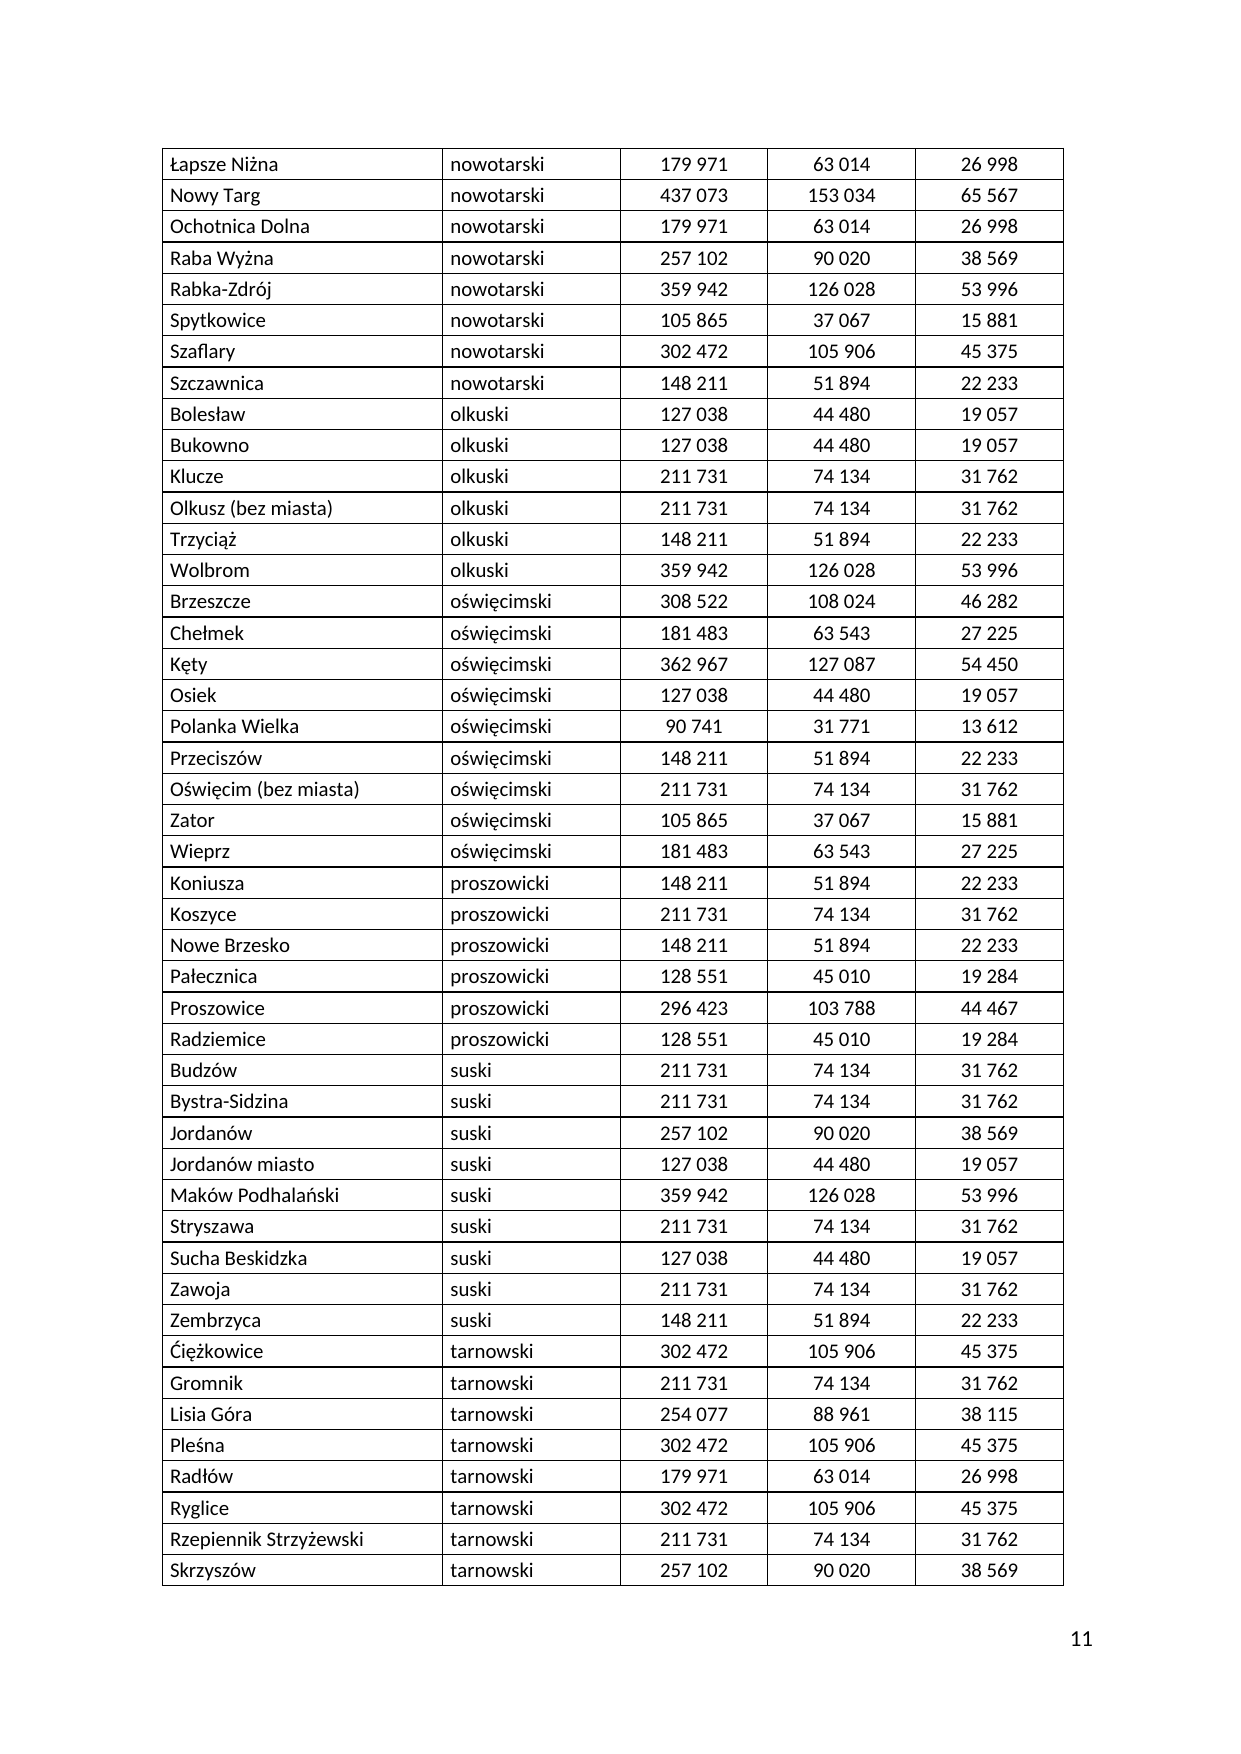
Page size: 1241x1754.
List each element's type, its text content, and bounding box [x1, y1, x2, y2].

table_cell Osiek [163, 680, 442, 710]
table_cell 257 102 [621, 1555, 767, 1585]
table_cell 19 057 [916, 430, 1063, 460]
table_cell 127 038 [621, 1149, 767, 1179]
table_cell 38 569 [916, 1118, 1063, 1148]
table_cell 126 028 [768, 274, 915, 304]
table_cell 45 010 [768, 1024, 915, 1054]
table_cell 359 942 [621, 274, 767, 304]
table_cell oświęcimski [443, 586, 620, 616]
table_cell 45 375 [916, 1430, 1063, 1460]
table_cell Łapsze Niżna [163, 149, 442, 179]
table_cell Trzyciąż [163, 524, 442, 554]
table_cell 53 996 [916, 274, 1063, 304]
table_cell 22 233 [916, 368, 1063, 398]
table_cell 254 077 [621, 1399, 767, 1429]
table_cell 31 771 [768, 711, 915, 741]
table_cell 45 010 [768, 961, 915, 991]
table_cell 105 906 [768, 1493, 915, 1523]
table_cell 302 472 [621, 1430, 767, 1460]
table_cell 44 480 [768, 1243, 915, 1273]
table_cell oświęcimski [443, 618, 620, 648]
table_cell Kęty [163, 649, 442, 679]
table_cell nowotarski [443, 211, 620, 241]
table_cell 37 067 [768, 805, 915, 835]
table_cell 22 233 [916, 868, 1063, 898]
table_cell Szaflary [163, 336, 442, 366]
table_cell Spytkowice [163, 305, 442, 335]
table_cell proszowicki [443, 961, 620, 991]
table_cell tarnowski [443, 1336, 620, 1366]
table_cell 437 073 [621, 180, 767, 210]
table_cell Ćiężkowice [163, 1336, 442, 1366]
table_cell 27 225 [916, 618, 1063, 648]
table_cell Wolbrom [163, 555, 442, 585]
table_cell 45 375 [916, 1493, 1063, 1523]
table_cell Bolesław [163, 399, 442, 429]
table_cell Przeciszów [163, 743, 442, 773]
table_cell tarnowski [443, 1555, 620, 1585]
table_cell 105 865 [621, 305, 767, 335]
table_cell 148 211 [621, 524, 767, 554]
table_cell tarnowski [443, 1430, 620, 1460]
table_cell 127 038 [621, 1243, 767, 1273]
table_cell 22 233 [916, 743, 1063, 773]
table_cell olkuski [443, 461, 620, 491]
table_cell 51 894 [768, 1305, 915, 1335]
table_cell tarnowski [443, 1461, 620, 1491]
table_cell 103 788 [768, 993, 915, 1023]
table_cell Zawoja [163, 1274, 442, 1304]
table_cell 45 375 [916, 1336, 1063, 1366]
table_cell nowotarski [443, 336, 620, 366]
table_cell suski [443, 1118, 620, 1148]
table_cell Proszowice [163, 993, 442, 1023]
table_cell Bukowno [163, 430, 442, 460]
table_cell Zembrzyca [163, 1305, 442, 1335]
table_cell Jordanów [163, 1118, 442, 1148]
table_cell 15 881 [916, 805, 1063, 835]
table_cell 15 881 [916, 305, 1063, 335]
table_cell 31 762 [916, 1524, 1063, 1554]
table_cell 65 567 [916, 180, 1063, 210]
table_cell 63 014 [768, 149, 915, 179]
table_cell Brzeszcze [163, 586, 442, 616]
table_cell 257 102 [621, 243, 767, 273]
table_cell 63 543 [768, 836, 915, 866]
table_cell oświęcimski [443, 774, 620, 804]
table_cell 105 865 [621, 805, 767, 835]
table_cell Sucha Beskidzka [163, 1243, 442, 1273]
table_cell 74 134 [768, 1211, 915, 1241]
table_cell 22 233 [916, 1305, 1063, 1335]
table_cell Radziemice [163, 1024, 442, 1054]
table_cell 74 134 [768, 1368, 915, 1398]
table_cell 27 225 [916, 836, 1063, 866]
table_cell 128 551 [621, 961, 767, 991]
table_cell 38 115 [916, 1399, 1063, 1429]
table_cell 26 998 [916, 211, 1063, 241]
table_cell 19 284 [916, 1024, 1063, 1054]
table_cell 44 480 [768, 1149, 915, 1179]
table_cell Jordanów miasto [163, 1149, 442, 1179]
table_cell 54 450 [916, 649, 1063, 679]
table_cell Raba Wyżna [163, 243, 442, 273]
table_cell 359 942 [621, 555, 767, 585]
table_cell Pałecznica [163, 961, 442, 991]
table_cell 44 467 [916, 993, 1063, 1023]
table_cell 31 762 [916, 1368, 1063, 1398]
table_cell Rabka-Zdrój [163, 274, 442, 304]
table_cell olkuski [443, 555, 620, 585]
table_cell nowotarski [443, 368, 620, 398]
table_cell 44 480 [768, 430, 915, 460]
table_cell 63 543 [768, 618, 915, 648]
table_cell 31 762 [916, 1211, 1063, 1241]
table_cell oświęcimski [443, 649, 620, 679]
table_cell 31 762 [916, 1086, 1063, 1116]
table_cell Pleśna [163, 1430, 442, 1460]
table_cell Ochotnica Dolna [163, 211, 442, 241]
table_cell suski [443, 1055, 620, 1085]
table_cell 211 731 [621, 1368, 767, 1398]
table_cell Stryszawa [163, 1211, 442, 1241]
table_cell 179 971 [621, 149, 767, 179]
table_cell tarnowski [443, 1493, 620, 1523]
table_cell 88 961 [768, 1399, 915, 1429]
table_cell Ryglice [163, 1493, 442, 1523]
table_cell 90 020 [768, 1555, 915, 1585]
table_cell oświęcimski [443, 836, 620, 866]
table_cell Koszyce [163, 899, 442, 929]
table_cell proszowicki [443, 868, 620, 898]
table_cell nowotarski [443, 243, 620, 273]
table_cell Nowe Brzesko [163, 930, 442, 960]
table_cell 51 894 [768, 930, 915, 960]
table_cell olkuski [443, 430, 620, 460]
table_cell olkuski [443, 399, 620, 429]
table_cell 26 998 [916, 149, 1063, 179]
table_cell 38 569 [916, 1555, 1063, 1585]
table_cell 63 014 [768, 1461, 915, 1491]
table_cell Gromnik [163, 1368, 442, 1398]
table_cell proszowicki [443, 899, 620, 929]
table_cell 38 569 [916, 243, 1063, 273]
table_cell Maków Podhalański [163, 1180, 442, 1210]
table_cell 74 134 [768, 1274, 915, 1304]
table_cell 19 057 [916, 1149, 1063, 1179]
table_cell 148 211 [621, 930, 767, 960]
table_cell 53 996 [916, 1180, 1063, 1210]
table_cell proszowicki [443, 993, 620, 1023]
table_cell 105 906 [768, 1430, 915, 1460]
table_cell oświęcimski [443, 805, 620, 835]
table_cell 51 894 [768, 524, 915, 554]
table_cell Budzów [163, 1055, 442, 1085]
table_cell 74 134 [768, 493, 915, 523]
table_cell 211 731 [621, 1086, 767, 1116]
table_cell Radłów [163, 1461, 442, 1491]
table_cell 179 971 [621, 211, 767, 241]
table_cell tarnowski [443, 1524, 620, 1554]
table_cell 296 423 [621, 993, 767, 1023]
table_cell Polanka Wielka [163, 711, 442, 741]
table_cell Lisia Góra [163, 1399, 442, 1429]
table_cell 46 282 [916, 586, 1063, 616]
table_cell 105 906 [768, 1336, 915, 1366]
table_cell Koniusza [163, 868, 442, 898]
table_cell oświęcimski [443, 711, 620, 741]
table_cell suski [443, 1274, 620, 1304]
table_cell Zator [163, 805, 442, 835]
table_cell 44 480 [768, 399, 915, 429]
table_cell 19 057 [916, 680, 1063, 710]
table_cell 211 731 [621, 1211, 767, 1241]
table_cell 105 906 [768, 336, 915, 366]
table_cell 63 014 [768, 211, 915, 241]
table_cell 31 762 [916, 899, 1063, 929]
table_cell 148 211 [621, 368, 767, 398]
table_cell 26 998 [916, 1461, 1063, 1491]
table_cell 44 480 [768, 680, 915, 710]
table_cell 22 233 [916, 930, 1063, 960]
table_cell 90 741 [621, 711, 767, 741]
table_cell 126 028 [768, 1180, 915, 1210]
table_cell 53 996 [916, 555, 1063, 585]
table_cell suski [443, 1305, 620, 1335]
table_cell nowotarski [443, 180, 620, 210]
table_cell nowotarski [443, 274, 620, 304]
table_cell 128 551 [621, 1024, 767, 1054]
table_cell 74 134 [768, 1086, 915, 1116]
table_cell olkuski [443, 493, 620, 523]
table_cell nowotarski [443, 149, 620, 179]
table_cell 127 038 [621, 430, 767, 460]
table_cell 13 612 [916, 711, 1063, 741]
table_cell 127 038 [621, 399, 767, 429]
table_cell 19 057 [916, 399, 1063, 429]
table_cell 19 284 [916, 961, 1063, 991]
table_cell 31 762 [916, 493, 1063, 523]
table_cell suski [443, 1180, 620, 1210]
table_cell 74 134 [768, 774, 915, 804]
table_cell 257 102 [621, 1118, 767, 1148]
table_cell 302 472 [621, 1493, 767, 1523]
table_cell 74 134 [768, 1524, 915, 1554]
table_cell 90 020 [768, 243, 915, 273]
table_cell Skrzyszów [163, 1555, 442, 1585]
table_cell Oświęcim (bez miasta) [163, 774, 442, 804]
table_cell Rzepiennik Strzyżewski [163, 1524, 442, 1554]
table_cell 148 211 [621, 743, 767, 773]
table_cell 127 087 [768, 649, 915, 679]
table_cell 308 522 [621, 586, 767, 616]
table_cell 37 067 [768, 305, 915, 335]
table_cell 211 731 [621, 461, 767, 491]
table_cell 45 375 [916, 336, 1063, 366]
table_cell 359 942 [621, 1180, 767, 1210]
table_cell 31 762 [916, 1274, 1063, 1304]
table_cell 31 762 [916, 1055, 1063, 1085]
table_cell 211 731 [621, 493, 767, 523]
table_cell suski [443, 1086, 620, 1116]
table_cell 153 034 [768, 180, 915, 210]
table_cell 108 024 [768, 586, 915, 616]
table_cell 302 472 [621, 336, 767, 366]
table_cell Nowy Targ [163, 180, 442, 210]
table_cell suski [443, 1243, 620, 1273]
table_cell 211 731 [621, 899, 767, 929]
table_cell 211 731 [621, 1055, 767, 1085]
table_cell 211 731 [621, 1524, 767, 1554]
table_cell 31 762 [916, 461, 1063, 491]
table_cell Chełmek [163, 618, 442, 648]
table_cell tarnowski [443, 1399, 620, 1429]
table_cell 31 762 [916, 774, 1063, 804]
table_cell 127 038 [621, 680, 767, 710]
table_cell 19 057 [916, 1243, 1063, 1273]
table_cell 51 894 [768, 368, 915, 398]
table_cell Bystra-Sidzina [163, 1086, 442, 1116]
table_cell proszowicki [443, 930, 620, 960]
table_cell Szczawnica [163, 368, 442, 398]
table_cell Wieprz [163, 836, 442, 866]
table_cell 148 211 [621, 1305, 767, 1335]
table_cell tarnowski [443, 1368, 620, 1398]
table_cell Olkusz (bez miasta) [163, 493, 442, 523]
table_cell proszowicki [443, 1024, 620, 1054]
table_cell 90 020 [768, 1118, 915, 1148]
table_cell 22 233 [916, 524, 1063, 554]
table_cell 181 483 [621, 836, 767, 866]
table_cell 51 894 [768, 743, 915, 773]
table_cell nowotarski [443, 305, 620, 335]
table_cell suski [443, 1211, 620, 1241]
table_cell 211 731 [621, 774, 767, 804]
table_cell 126 028 [768, 555, 915, 585]
table_cell oświęcimski [443, 680, 620, 710]
table_cell Klucze [163, 461, 442, 491]
table_cell 148 211 [621, 868, 767, 898]
table_cell 74 134 [768, 461, 915, 491]
table_cell 74 134 [768, 1055, 915, 1085]
table_cell suski [443, 1149, 620, 1179]
table_cell 179 971 [621, 1461, 767, 1491]
table_cell 211 731 [621, 1274, 767, 1304]
table_cell 362 967 [621, 649, 767, 679]
table_cell 302 472 [621, 1336, 767, 1366]
table_cell 51 894 [768, 868, 915, 898]
table_cell 181 483 [621, 618, 767, 648]
table_cell oświęcimski [443, 743, 620, 773]
table_cell 74 134 [768, 899, 915, 929]
table_cell olkuski [443, 524, 620, 554]
